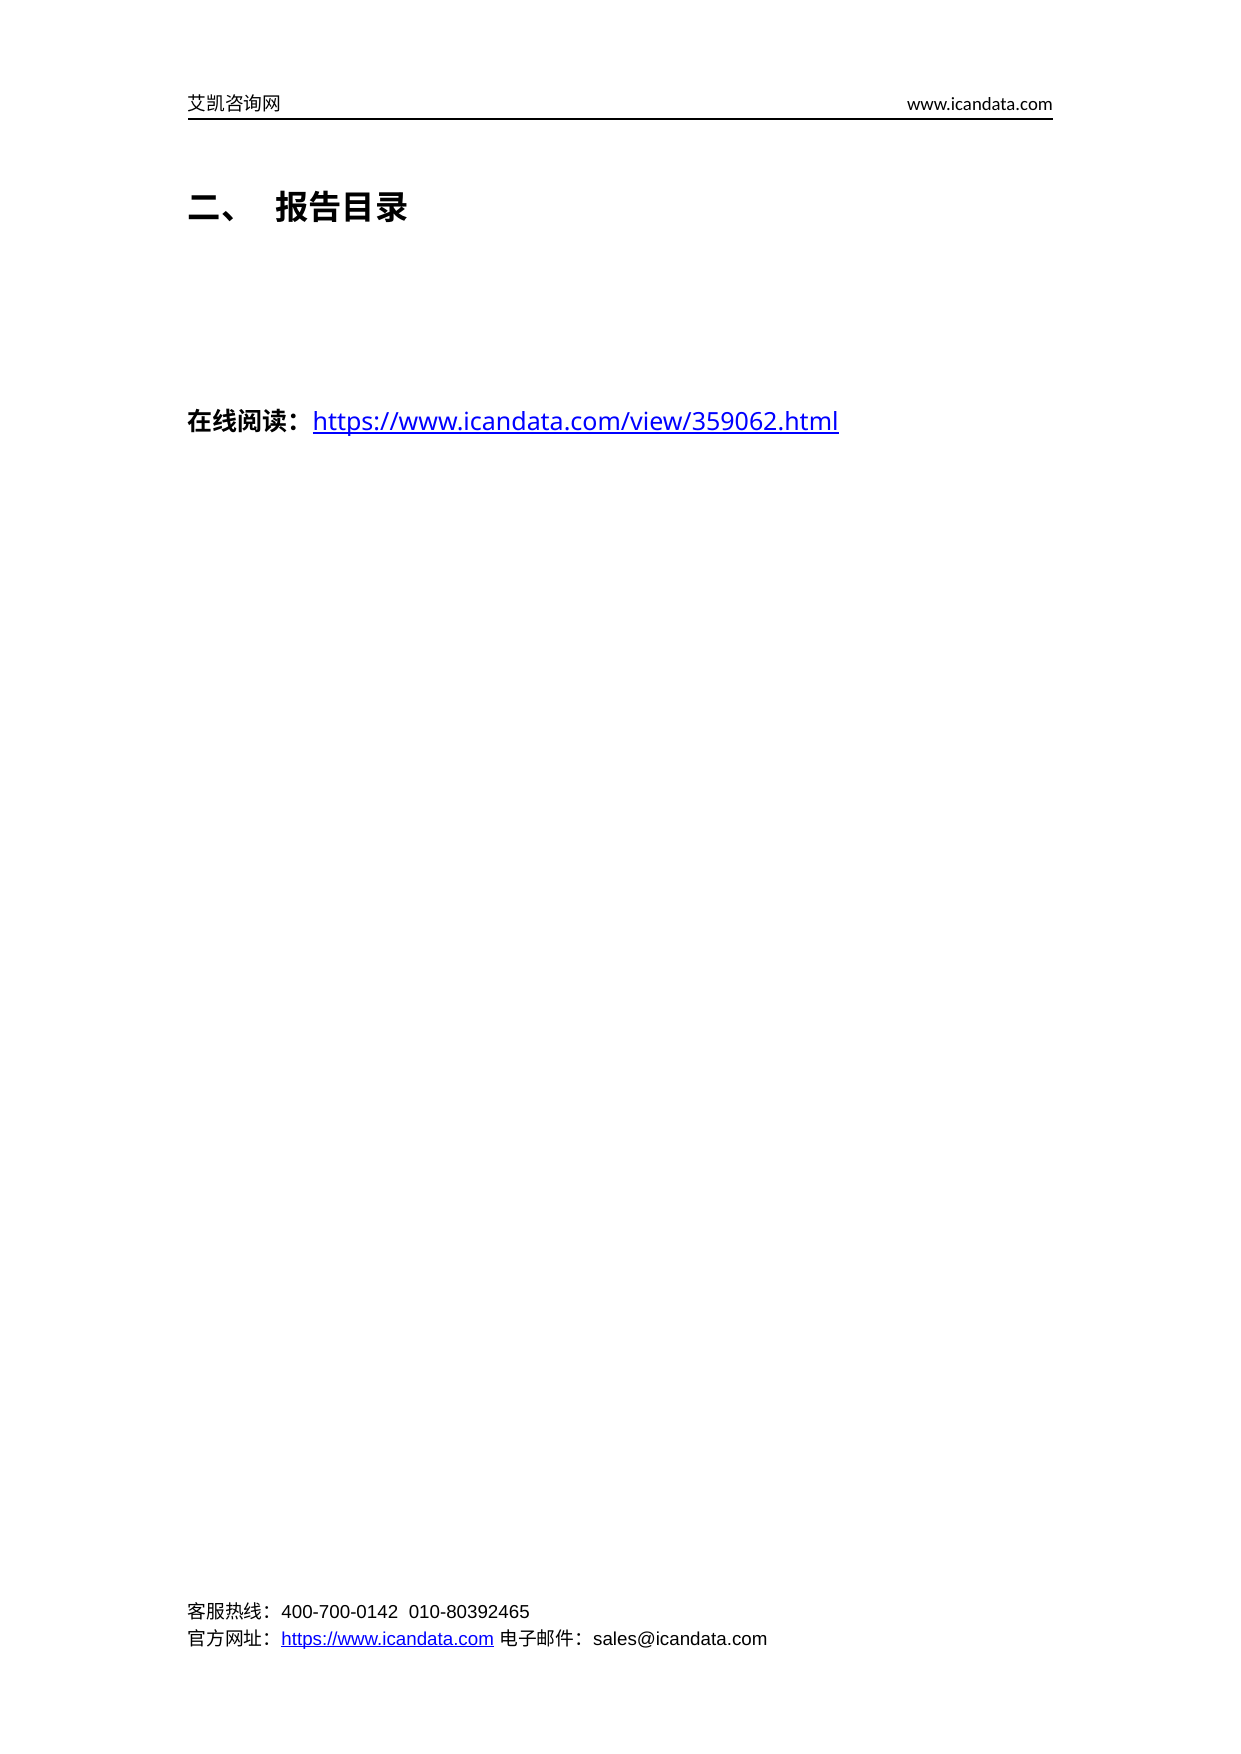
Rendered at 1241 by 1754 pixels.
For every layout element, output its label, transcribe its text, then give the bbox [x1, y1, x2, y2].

text 在线阅读：https://www.icandata.com/view/359062.html [187, 387, 1053, 452]
subtitle 报告目录 [187, 172, 1053, 237]
